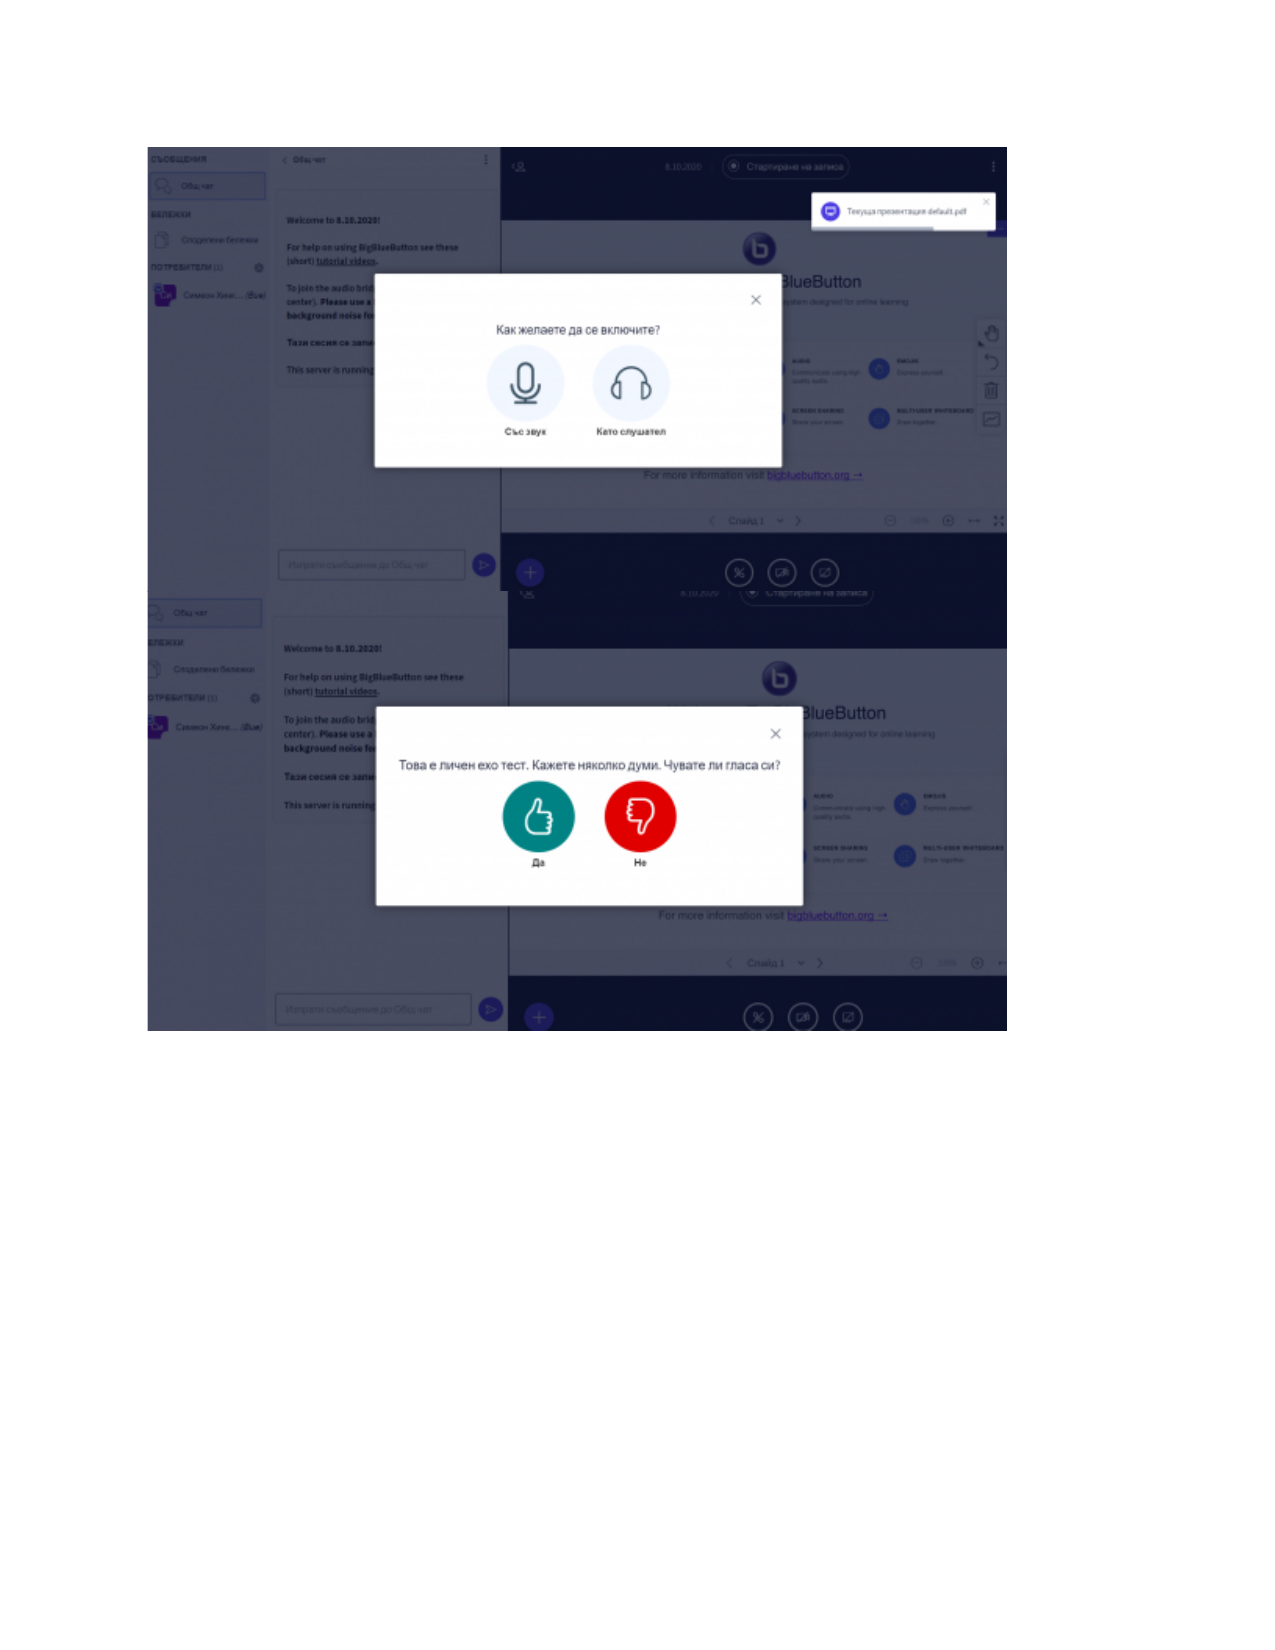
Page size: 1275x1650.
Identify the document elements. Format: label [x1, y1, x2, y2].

picture [147, 147, 1007, 1031]
